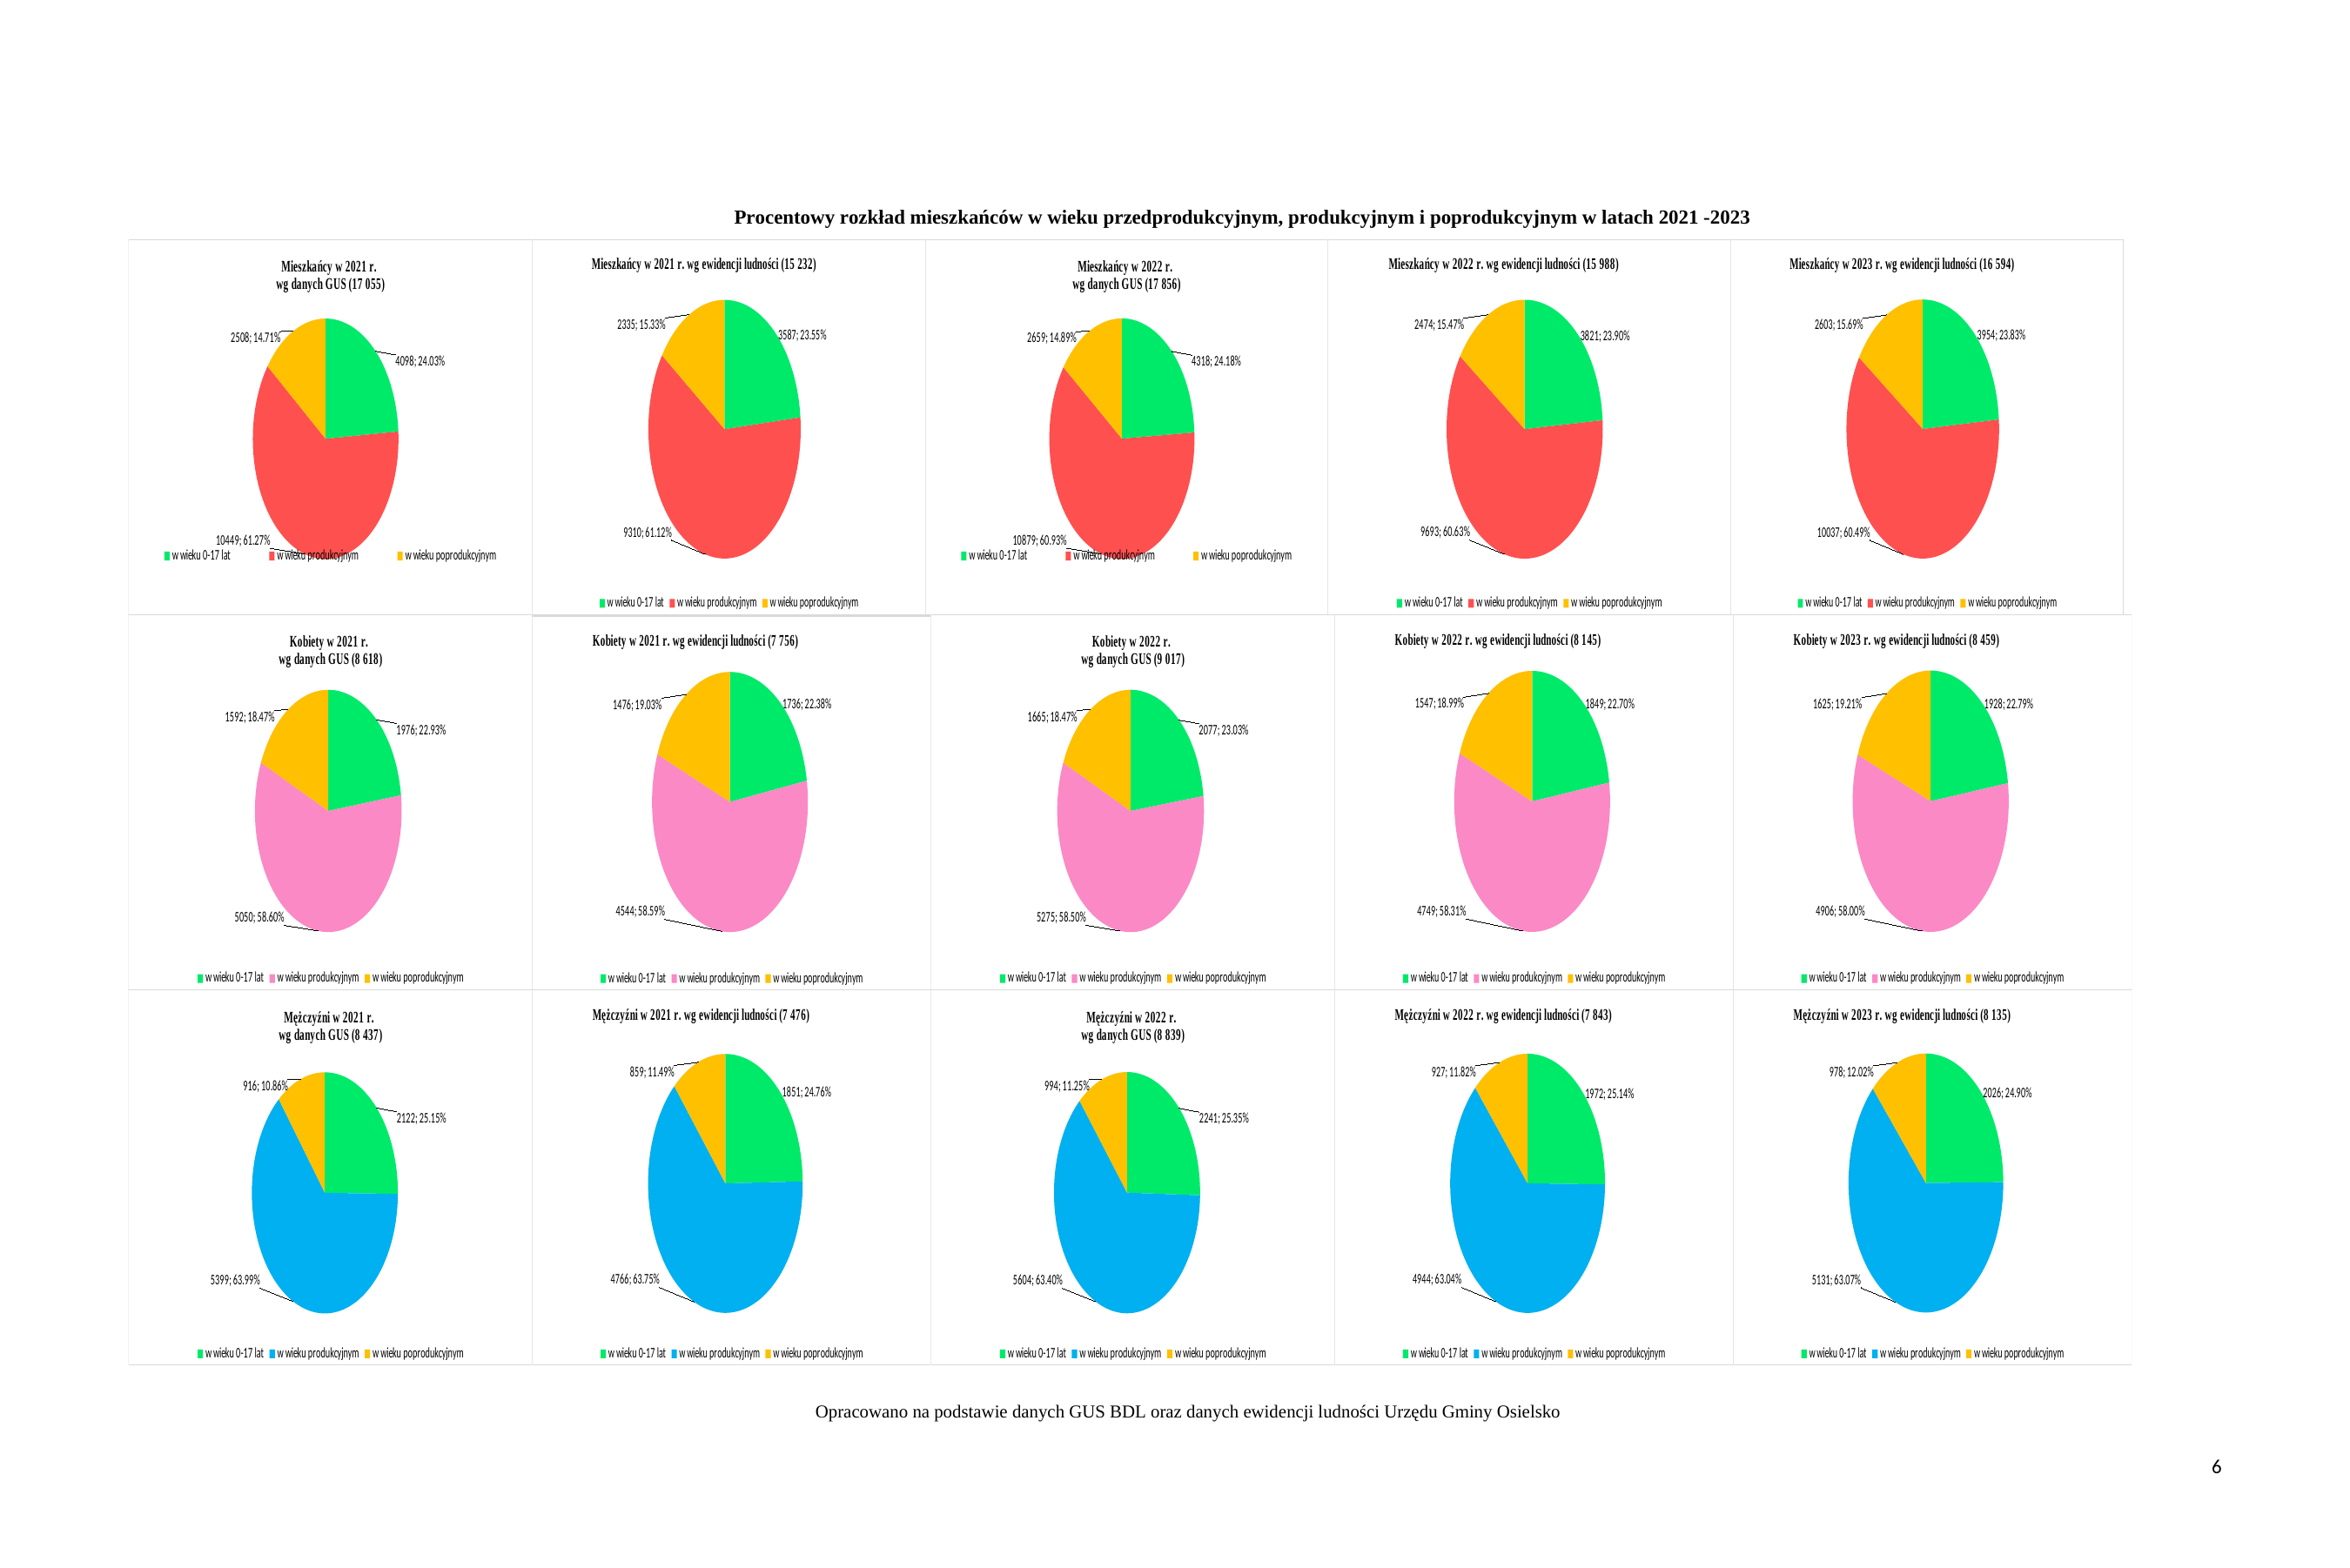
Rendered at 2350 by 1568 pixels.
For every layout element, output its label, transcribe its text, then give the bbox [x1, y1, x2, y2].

text Opracowano na podstawie danych GUS BDL oraz danych ewidencji ludności Urzędu Gminy Osielsko [129, 1401, 2221, 1422]
text Procentowy rozkład mieszkańców w wieku przedprodukcyjnym, produkcyjnym i poprodukcyjnym w latach 2021 -2023 [263, 205, 2221, 229]
